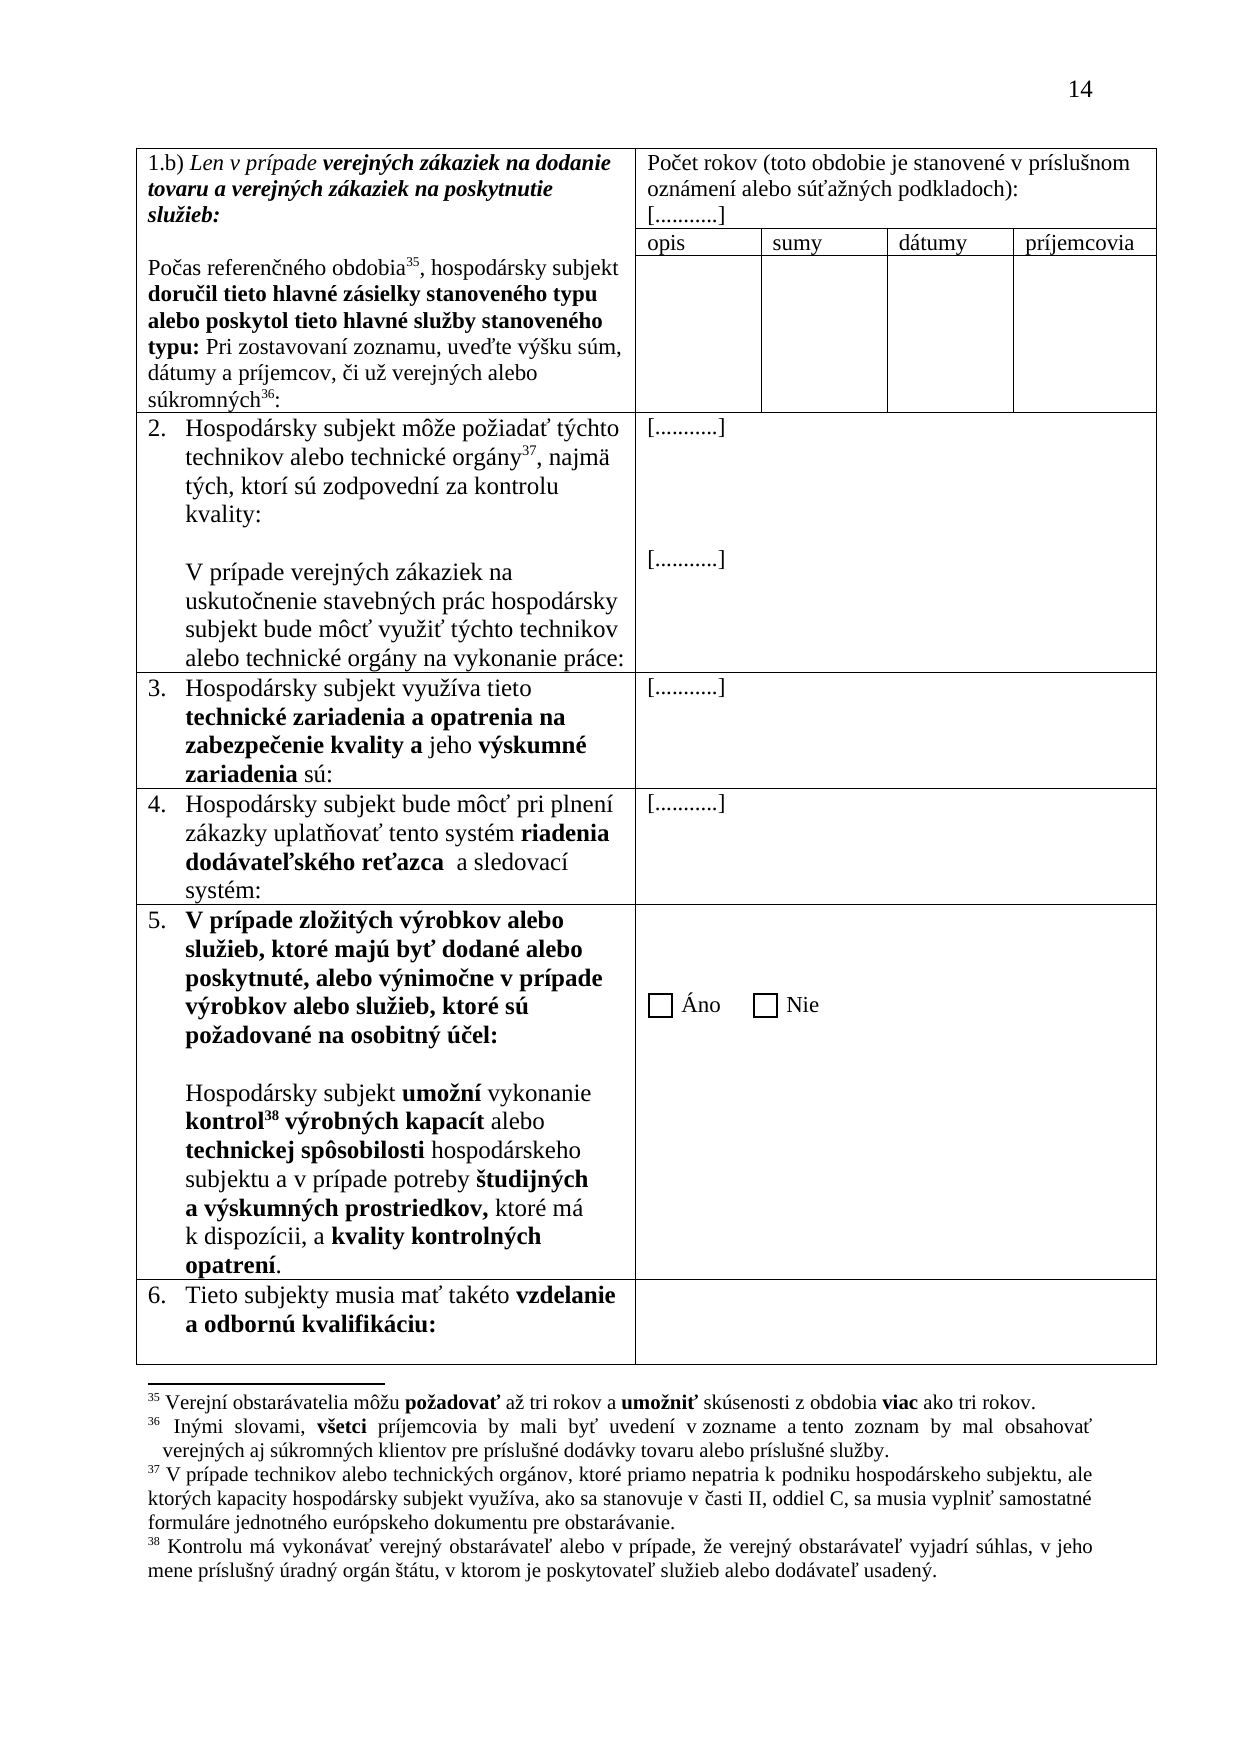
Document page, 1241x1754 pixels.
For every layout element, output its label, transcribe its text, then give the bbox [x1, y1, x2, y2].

table_cell [...........] [...........] [636, 413, 1156, 672]
table_cell [762, 256, 887, 412]
table_cell Hospodársky subjekt využíva tieto technické zariadenia a opatrenia na zabezpečenie kvality a jeho výskumné zariadenia sú: [137, 673, 635, 788]
table_header 1.b) Len v prípade verejných zákaziek na dodanie tovaru a verejných zákaziek na poskytnutie služieb: Počas referenčného obdobia, hospodársky subjekt doručil tieto hlavné zásielky stanoveného typu alebo poskytol tieto hlavné služby stanoveného typu: Pri zostavovaní zoznamu, uveďte výšku súm, dátumy a príjemcov, či už verejných alebo súkromných: [137, 149, 635, 412]
table_cell Hospodársky subjekt môže požiadať týchto technikov alebo technické orgány, najmä tých, ktorí sú zodpovední za kontrolu kvality: V prípade verejných zákaziek na uskutočnenie stavebných prác hospodársky subjekt bude môcť využiť týchto technikov alebo technické orgány na vykonanie práce: [137, 413, 635, 672]
table_header Počet rokov (toto obdobie je stanovené v príslušnom oznámení alebo súťažných podkladoch): [...........] [636, 149, 1156, 228]
table_cell [1014, 256, 1156, 412]
table_cell V prípade zložitých výrobkov alebo služieb, ktoré majú byť dodané alebo poskytnuté, alebo výnimočne v prípade výrobkov alebo služieb, ktoré sú požadované na osobitný účel: Hospodársky subjekt umožní vykonanie kontrol výrobných kapacít alebo technickej spôsobilosti hospodárskeho subjektu a v prípade potreby študijných a výskumných prostriedkov, ktoré má k dispozícii, a kvality kontrolných opatrení. [137, 905, 635, 1279]
table_cell opis [636, 229, 761, 255]
table_cell sumy [762, 229, 887, 255]
table_cell príjemcovia [1014, 229, 1156, 255]
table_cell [636, 1280, 1156, 1364]
table_cell dátumy [888, 229, 1013, 255]
table_cell Hospodársky subjekt bude môcť pri plnení zákazky uplatňovať tento systém riadenia dodávateľského reťazca a sledovací systém: [137, 789, 635, 904]
table_cell [...........] [636, 673, 1156, 788]
table_cell [...........] [636, 789, 1156, 904]
table_cell [636, 905, 1156, 1279]
table_cell [888, 256, 1013, 412]
table_cell [636, 256, 761, 412]
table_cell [137, 1280, 635, 1364]
